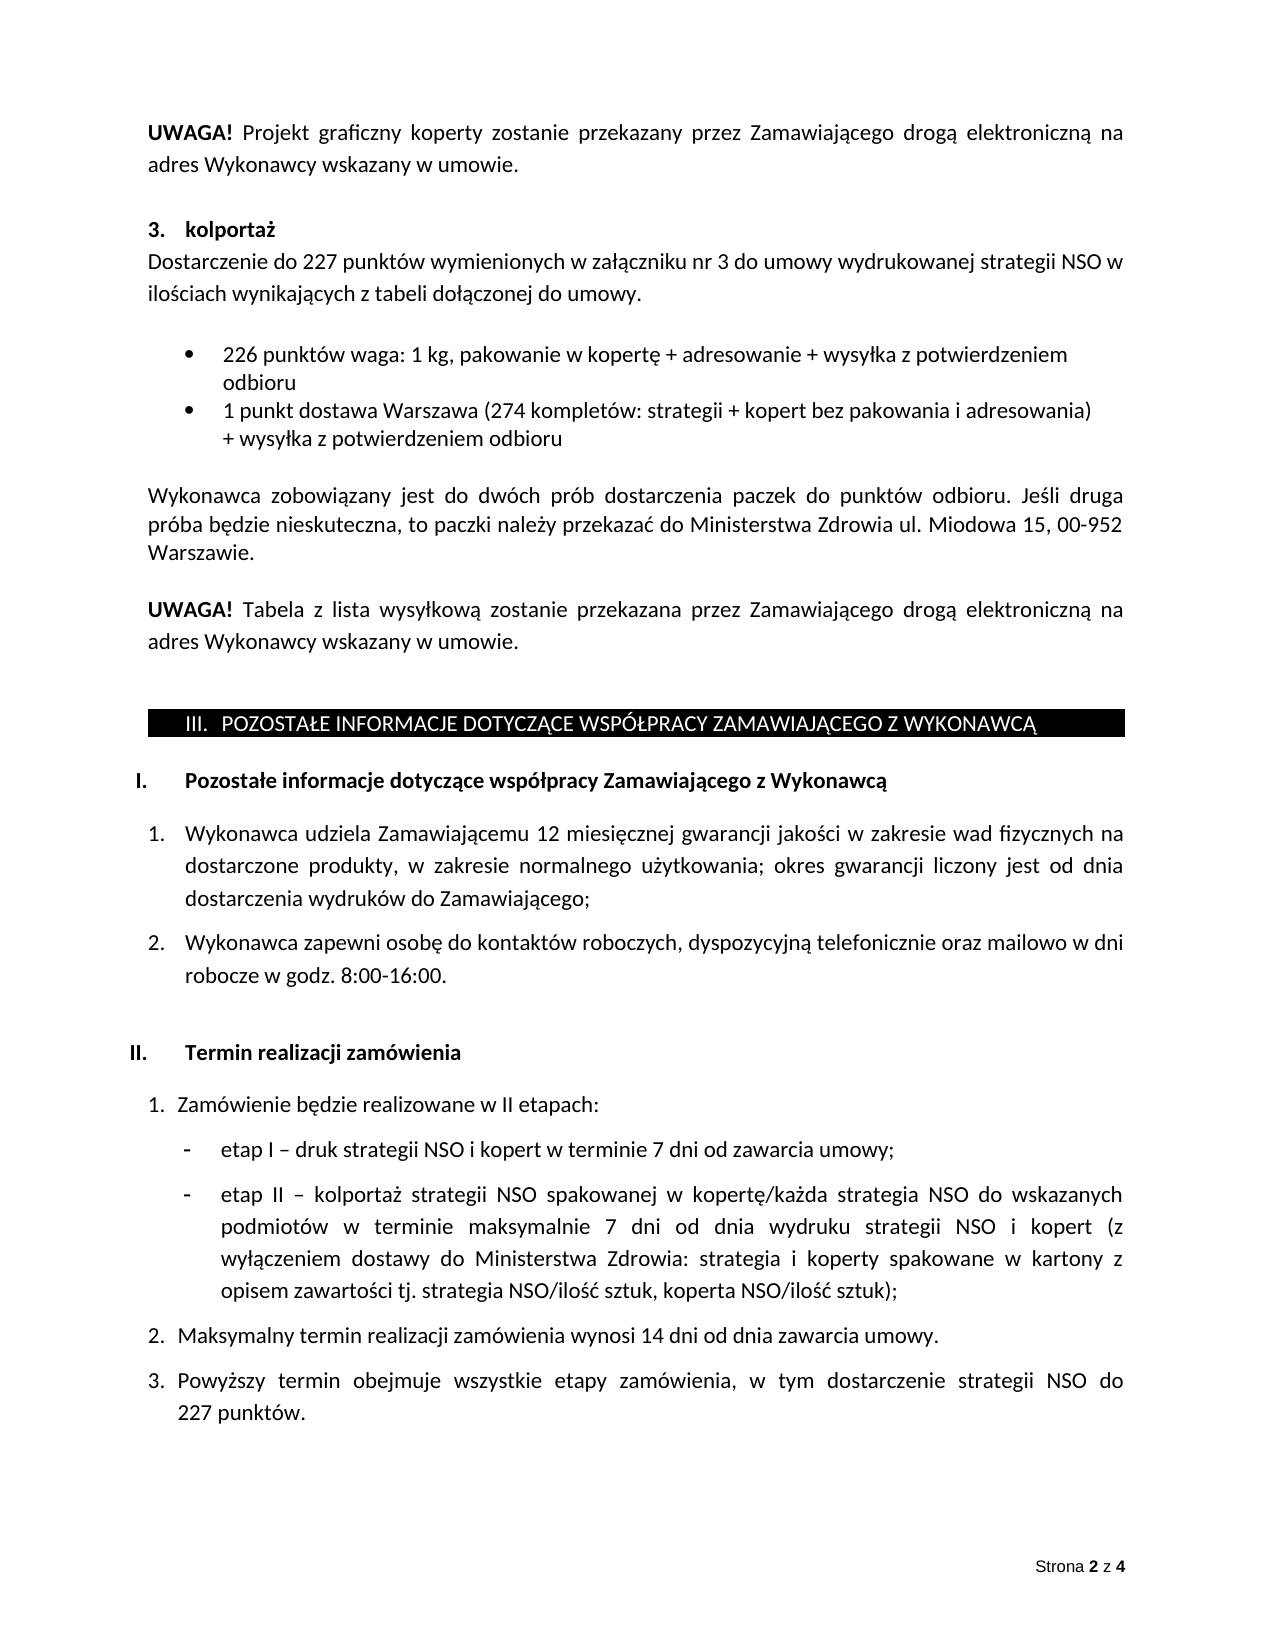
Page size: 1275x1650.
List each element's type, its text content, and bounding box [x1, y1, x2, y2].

list Wykonawca zapewni osobę do kontaktów roboczych, dyspozycyjną telefonicznie oraz mailowo w dni robocze w godz. 8:00-16:00. [148, 928, 1125, 989]
list etap II – kolportaż strategii NSO spakowanej w kopertę/każda strategia NSO do wskazanych podmiotów w terminie maksymalnie 7 dni od dnia wydruku strategii NSO i kopert (z wyłączeniem dostawy do Ministerstwa Zdrowia: strategia i koperty spakowane w kartony z opisem zawartości tj. strategia NSO/ilość sztuk, koperta NSO/ilość sztuk); [183, 1180, 1125, 1304]
text UWAGA! Tabela z lista wysyłkową zostanie przekazana przez Zamawiającego drogą elektroniczną na adres Wykonawcy wskazany w umowie. [148, 595, 1125, 655]
list Pozostałe informacje dotyczące współpracy Zamawiającego z Wykonawcą [148, 766, 1125, 794]
list etap I – druk strategii NSO i kopert w terminie 7 dni od zawarcia umowy; [183, 1135, 1125, 1163]
text Wykonawca zobowiązany jest do dwóch prób dostarczenia paczek do punktów odbioru. Jeśli druga próba będzie nieskuteczna, to paczki należy przekazać do Ministerstwa Zdrowia ul. Miodowa 15, 00-952 Warszawie. [148, 482, 1125, 566]
list 1 punkt dostawa Warszawa (274 kompletów: strategii + kopert bez pakowania i adresowania) + wysyłka z potwierdzeniem odbioru [185, 396, 1125, 452]
list Wykonawca udziela Zamawiającemu 12 miesięcznej gwarancji jakości w zakresie wad fizycznych na dostarczone produkty, w zakresie normalnego użytkowania; okres gwarancji liczony jest od dnia dostarczenia wydruków do Zamawiającego; [148, 819, 1125, 912]
list kolportaż [148, 215, 1125, 243]
list Powyższy termin obejmuje wszystkie etapy zamówienia, w tym dostarczenie strategii NSO do 227 punktów. [148, 1366, 1125, 1426]
list Maksymalny termin realizacji zamówienia wynosi 14 dni od dnia zawarcia umowy. [148, 1321, 1125, 1349]
list Termin realizacji zamówienia [148, 1038, 1125, 1066]
list 226 punktów waga: 1 kg, pakowanie w kopertę + adresowanie + wysyłka z potwierdzeniem odbioru [185, 340, 1125, 396]
subtitle III. POZOSTAŁE INFORMACJE DOTYCZĄCE WSPÓŁPRACY ZAMAWIAJĄCEGO Z WYKONAWCĄ [148, 709, 1125, 737]
list Zamówienie będzie realizowane w II etapach: [148, 1091, 1125, 1119]
text Dostarczenie do 227 punktów wymienionych w załączniku nr 3 do umowy wydrukowanej strategii NSO w ilościach wynikających z tabeli dołączonej do umowy. [148, 247, 1125, 307]
text UWAGA! Projekt graficzny koperty zostanie przekazany przez Zamawiającego drogą elektroniczną na adres Wykonawcy wskazany w umowie. [148, 118, 1125, 178]
